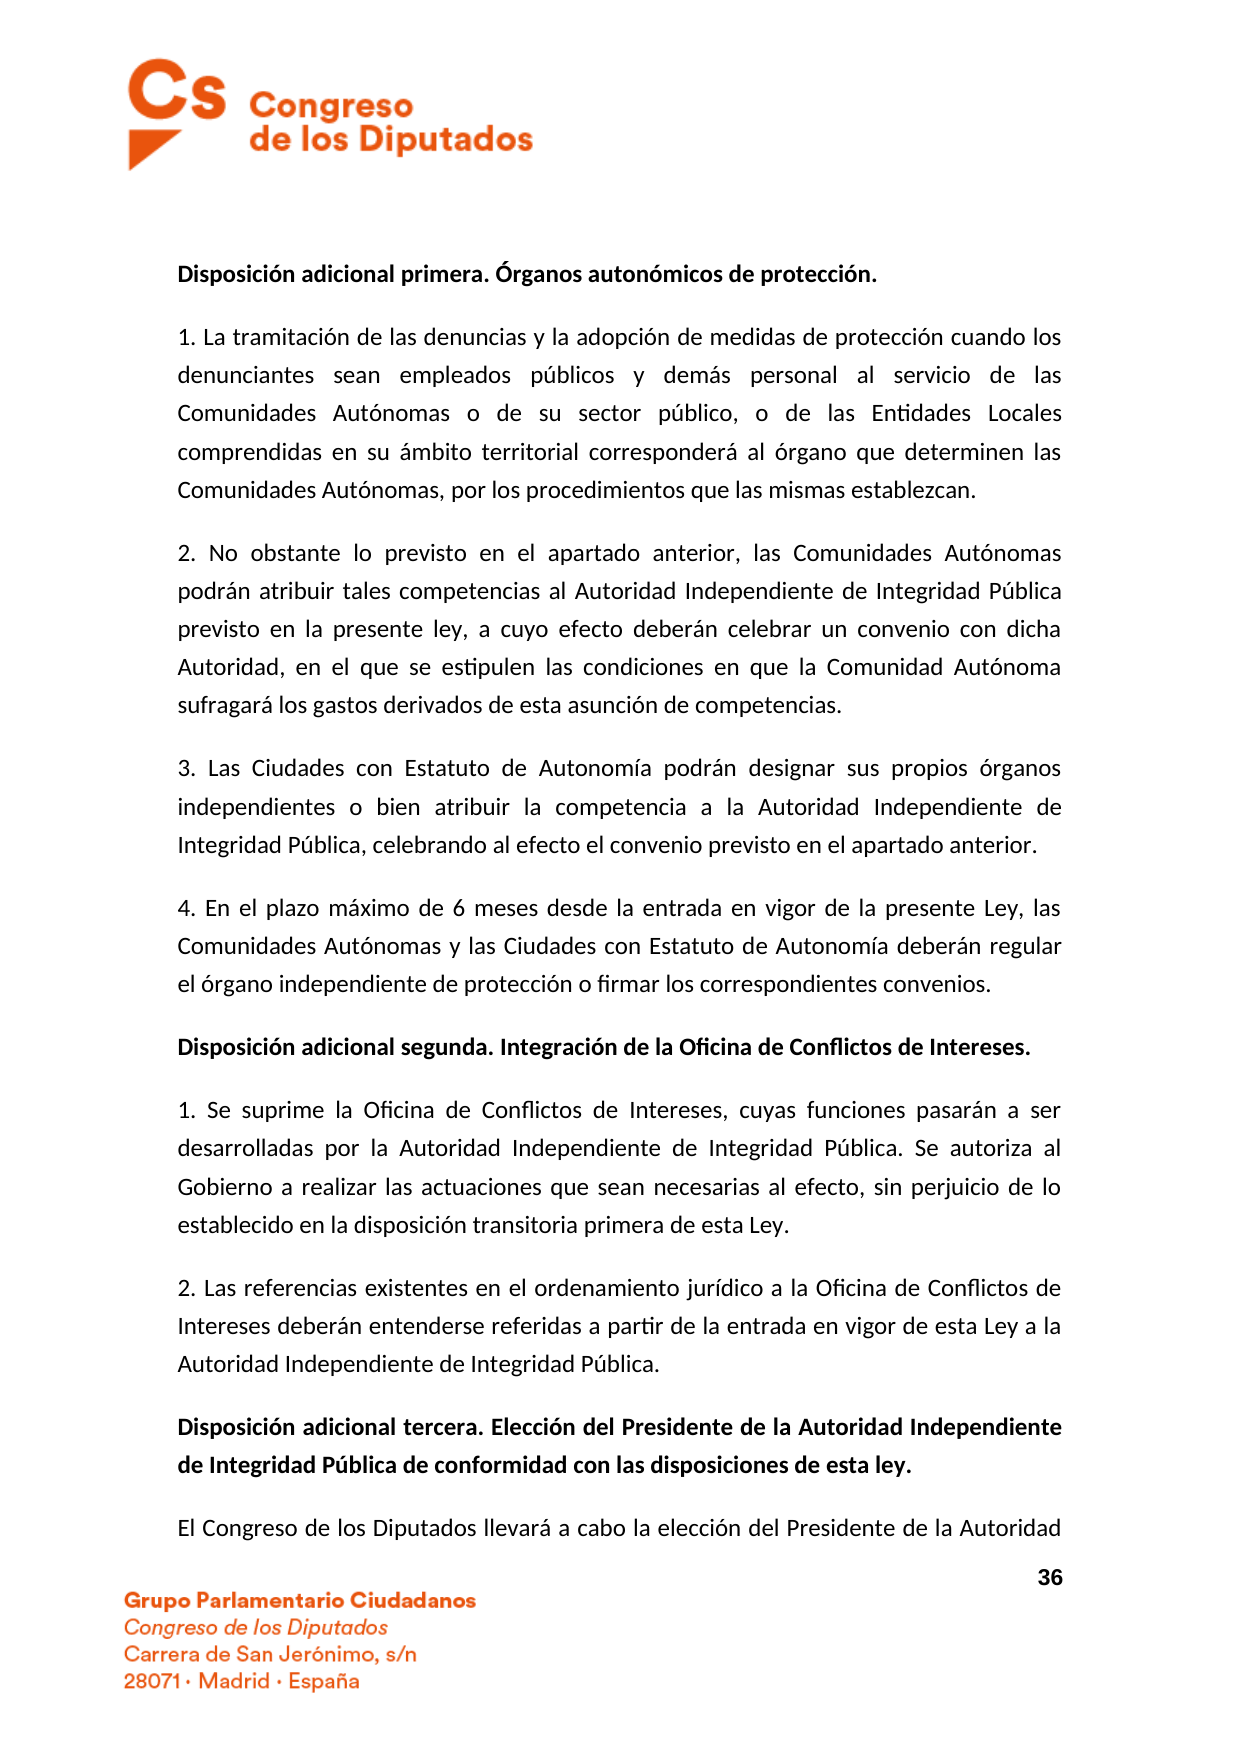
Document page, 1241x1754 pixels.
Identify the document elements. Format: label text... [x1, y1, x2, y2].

text 1. Se suprime la Oficina de Conflictos de Intereses, cuyas funciones pasarán a ser desarrolladas por la Autoridad Independiente de Integridad Pública. Se autoriza al Gobierno a realizar las actuaciones que sean necesarias al efecto, sin perjuicio de lo establecido en la disposición transitoria primera de esta Ley. [177, 1094, 1063, 1239]
text Disposición adicional segunda. Integración de la Oficina de Conflictos de Intereses. [177, 1031, 1063, 1062]
picture [30, 0, 745, 272]
text 4. En el plazo máximo de 6 meses desde la entrada en vigor de la presente Ley, las Comunidades Autónomas y las Ciudades con Estatuto de Autonomía deberán regular el órgano independiente de protección o firmar los correspondientes convenios. [177, 892, 1063, 999]
text 1. La tramitación de las denuncias y la adopción de medidas de protección cuando los denunciantes sean empleados públicos y demás personal al servicio de las Comunidades Autónomas o de su sector público, o de las Entidades Locales comprendidas en su ámbito territorial corresponderá al órgano que determinen las Comunidades Autónomas, por los procedimientos que las mismas establezcan. [177, 321, 1063, 504]
text 2. No obstante lo previsto en el apartado anterior, las Comunidades Autónomas podrán atribuir tales competencias al Autoridad Independiente de Integridad Pública previsto en la presente ley, a cuyo efecto deberán celebrar un convenio con dicha Autoridad, en el que se estipulen las condiciones en que la Comunidad Autónoma sufragará los gastos derivados de esta asunción de competencias. [177, 537, 1063, 720]
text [177, 1512, 1063, 1543]
text Disposición adicional tercera. Elección del Presidente de la Autoridad Independiente de Integridad Pública de conformidad con las disposiciones de esta ley. [177, 1411, 1063, 1480]
text Disposición adicional primera. Órganos autonómicos de protección. [177, 258, 1063, 289]
text 3. Las Ciudades con Estatuto de Autonomía podrán designar sus propios órganos independientes o bien atribuir la competencia a la Autoridad Independiente de Integridad Pública, celebrando al efecto el convenio previsto en el apartado anterior. [177, 752, 1063, 859]
picture [53, 1538, 627, 1754]
text 2. Las referencias existentes en el ordenamiento jurídico a la Oficina de Conflictos de Intereses deberán entenderse referidas a partir de la entrada en vigor de esta Ley a la Autoridad Independiente de Integridad Pública. [177, 1272, 1063, 1379]
